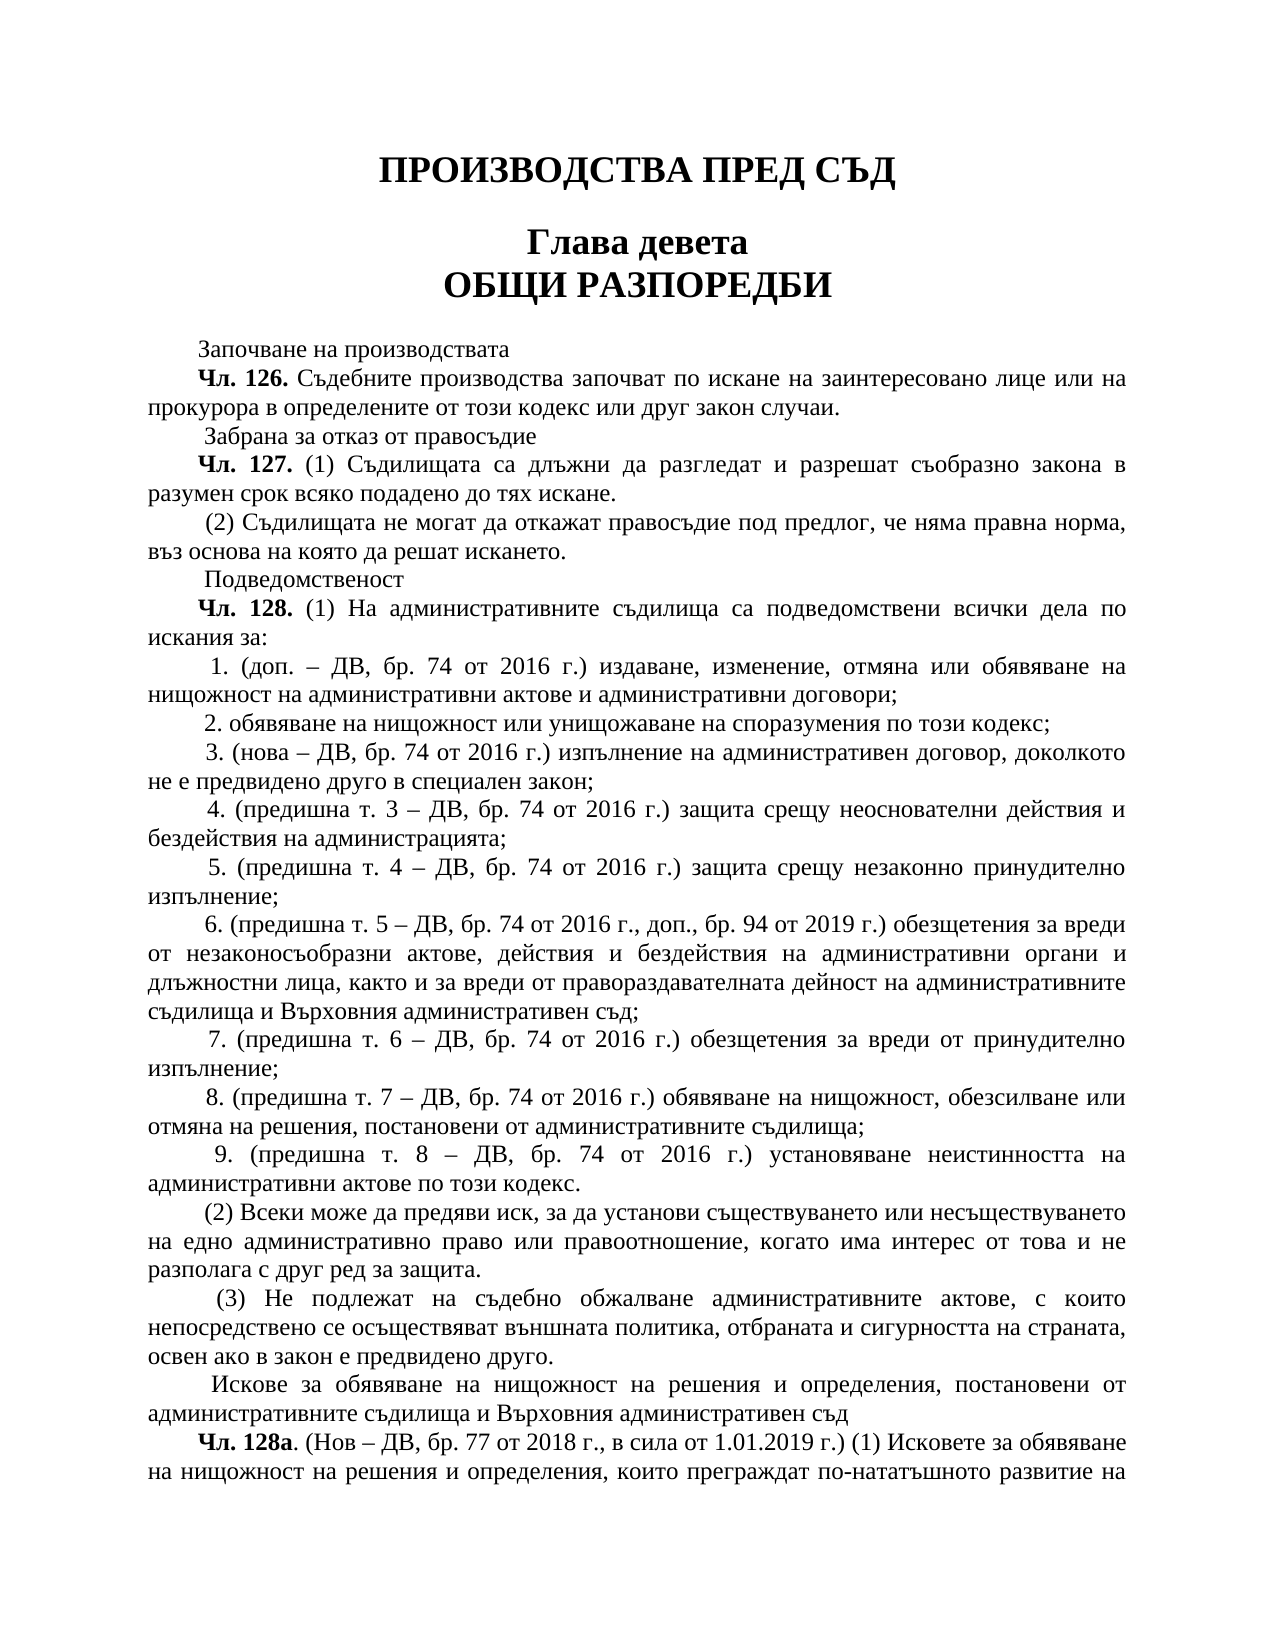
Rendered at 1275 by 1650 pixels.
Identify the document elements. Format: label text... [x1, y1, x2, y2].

text 8. (предишна т. 7 – ДВ, бр. 74 от 2016 г.) обявяване на нищожност, обезсилване или отмяна на решения, постановени от административните съдилища; [148, 1082, 1127, 1139]
text 2. обявяване на нищожност или унищожаване на споразумения по този кодекс; [148, 708, 1127, 737]
text Забрана за отказ от правосъдие [148, 421, 1127, 449]
text 4. (предишна т. 3 – ДВ, бр. 74 от 2016 г.) защита срещу неоснователни действия и бездействия на администрацията; [148, 794, 1127, 852]
text (3) Не подлежат на съдебно обжалване административните актове, с които непосредствено се осъществяват външната политика, отбраната и сигурността на страната, освен ако в закон е предвидено друго. [148, 1283, 1127, 1369]
text Подведомственост [148, 564, 1127, 593]
text 6. (предишна т. 5 – ДВ, бр. 74 от 2016 г., доп., бр. 94 от 2019 г.) обезщетения за вреди от незаконосъобразни актове, действия и бездействия на административни органи и длъжностни лица, както и за вреди от правораздавателната дейност на административните съдилища и Върховния административен съд; [148, 909, 1127, 1024]
text 1. (доп. – ДВ, бр. 74 от 2016 г.) издаване, изменение, отмяна или обявяване на нищожност на административни актове и административни договори; [148, 651, 1127, 708]
text 7. (предишна т. 6 – ДВ, бр. 74 от 2016 г.) обезщетения за вреди от принудително изпълнение; [148, 1024, 1127, 1082]
text 3. (нова – ДВ, бр. 74 от 2016 г.) изпълнение на административен договор, доколкото не е предвидено друго в специален закон; [148, 737, 1127, 794]
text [148, 1427, 1127, 1484]
text Чл. 126. Съдебните производства започват по искане на заинтересовано лице или на прокурора в определените от този кодекс или друг закон случаи. [148, 363, 1127, 421]
text 5. (предишна т. 4 – ДВ, бр. 74 от 2016 г.) защита срещу незаконно принудително изпълнение; [148, 852, 1127, 909]
text Чл. 127. (1) Съдилищата са длъжни да разгледат и разрешат съобразно закона в разумен срок всяко подадено до тях искане. [148, 449, 1127, 507]
text 9. (предишна т. 8 – ДВ, бр. 74 от 2016 г.) установяване неистинността на административни актове по този кодекс. [148, 1139, 1127, 1197]
text Искове за обявяване на нищожност на решения и определения, постановени от административните съдилища и Върховния административен съд [148, 1369, 1127, 1427]
text (2) Съдилищата не могат да откажат правосъдие под предлог, че няма правна норма, въз основа на която да решат искането. [148, 507, 1127, 564]
text ОБЩИ РАЗПОРЕДБИ [148, 263, 1127, 306]
text ПРОИЗВОДСТВА ПРЕД СЪД [148, 148, 1127, 191]
text Глава девета [148, 219, 1127, 263]
text Чл. 128. (1) На административните съдилища са подведомствени всички дела по искания за: [148, 593, 1127, 651]
text Започване на производствата [148, 334, 1127, 363]
text (2) Всеки може да предяви иск, за да установи съществуването или несъществуването на едно административно право или правоотношение, когато има интерес от това и не разполага с друг ред за защита. [148, 1197, 1127, 1283]
